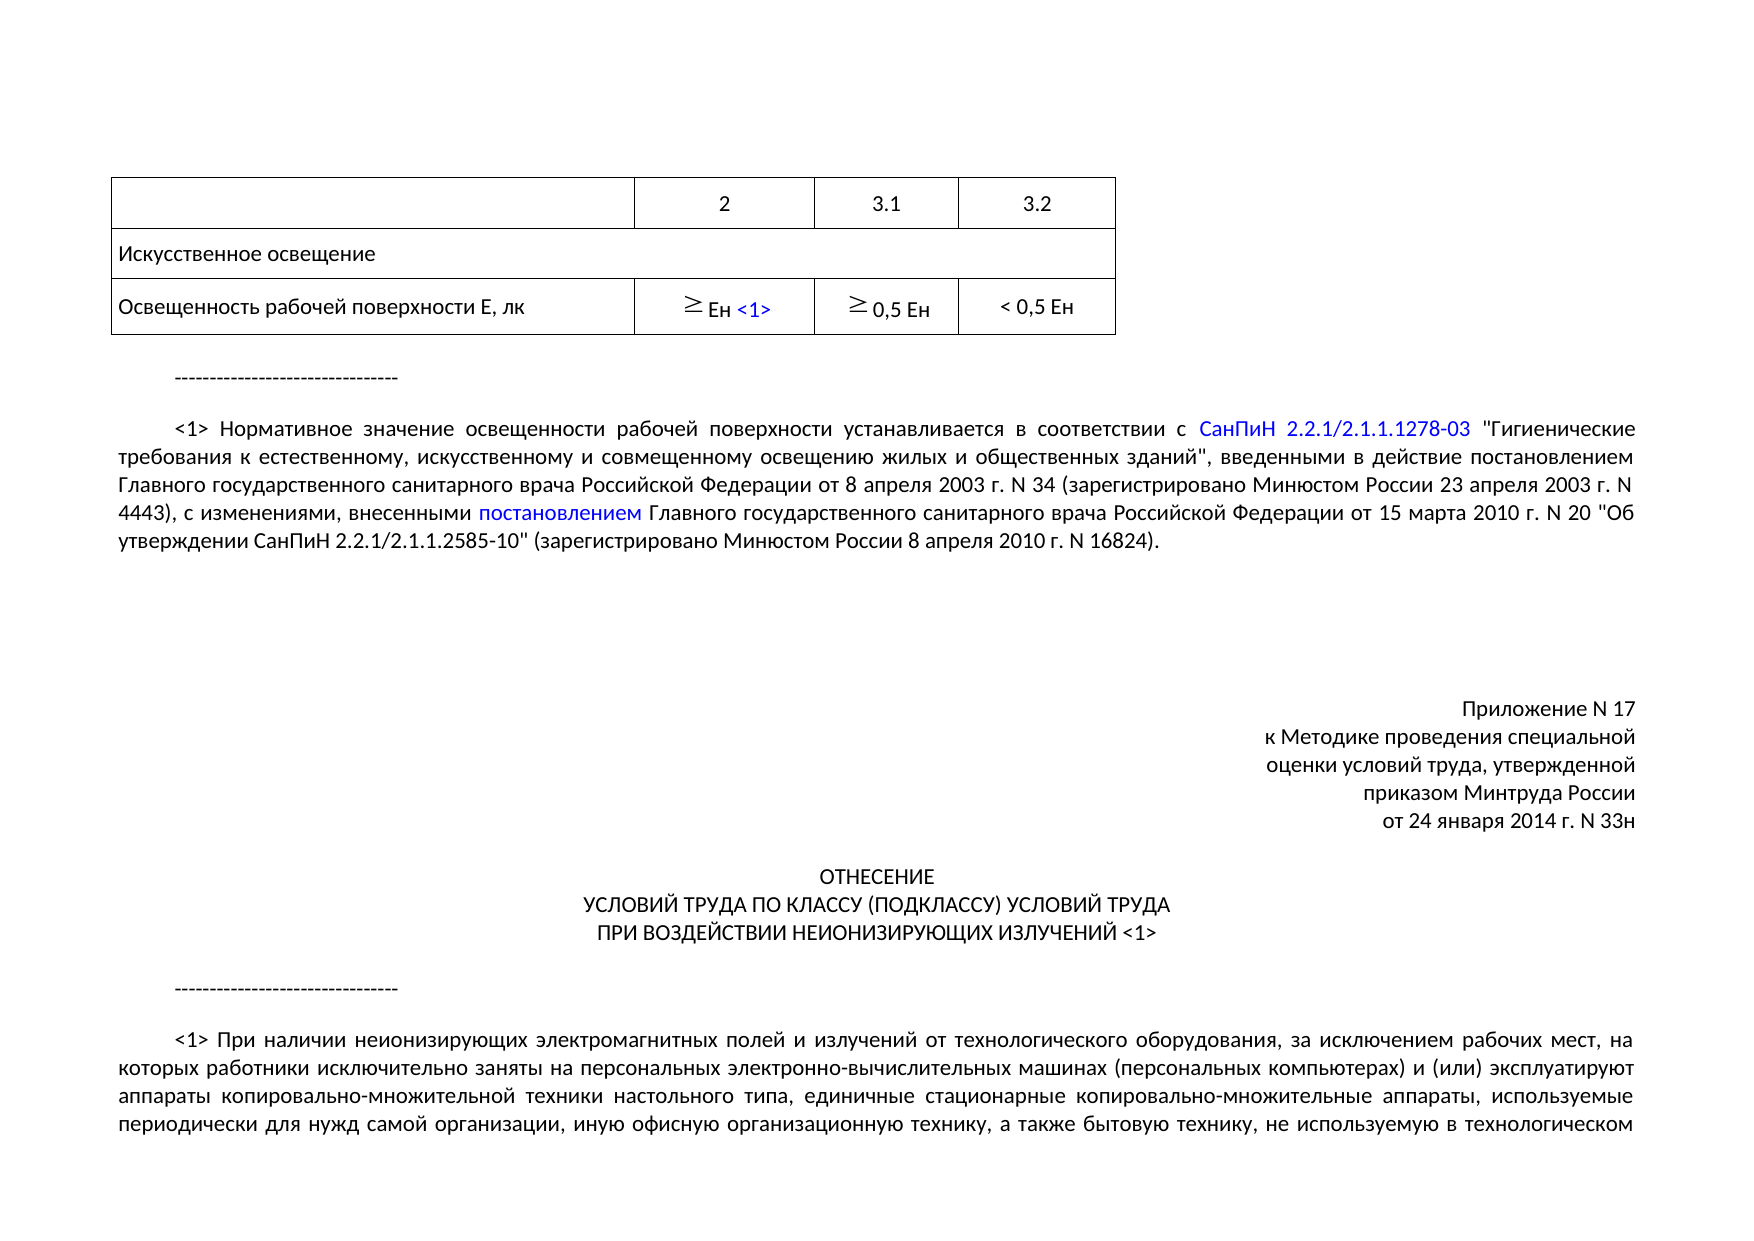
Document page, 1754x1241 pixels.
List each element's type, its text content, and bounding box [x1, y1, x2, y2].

text приказом Минтруда России [118, 778, 1636, 806]
text УСЛОВИЙ ТРУДА ПО КЛАССУ (ПОДКЛАССУ) УСЛОВИЙ ТРУДА [118, 890, 1636, 918]
text к Методике проведения специальной [118, 722, 1636, 750]
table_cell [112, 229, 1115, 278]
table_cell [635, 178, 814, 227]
text от 24 января 2014 г. N 33н [118, 806, 1636, 834]
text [118, 1025, 1636, 1137]
text Приложение N 17 [118, 694, 1636, 722]
text ПРИ ВОЗДЕЙСТВИИ НЕИОНИЗИРУЮЩИХ ИЗЛУЧЕНИЙ <1> [118, 918, 1636, 946]
text -------------------------------- [118, 363, 1636, 391]
text <1> Нормативное значение освещенности рабочей поверхности устанавливается в соответствии с СанПиН 2.2.1/2.1.1.1278-03 "Гигиенические требования к естественному, искусственному и совмещенному освещению жилых и общественных зданий", введенными в действие постановлением Главного государственного санитарного врача Российской Федерации от 8 апреля 2003 г. N 34 (зарегистрировано Минюстом России 23 апреля 2003 г. N 4443), с изменениями, внесенными постановлением Главного государственного санитарного врача Российской Федерации от 15 марта 2010 г. N 20 "Об утверждении СанПиН 2.2.1/2.1.1.2585-10" (зарегистрировано Минюстом России 8 апреля 2010 г. N 16824). [118, 414, 1636, 554]
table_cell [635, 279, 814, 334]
text -------------------------------- [118, 974, 1636, 1002]
text оценки условий труда, утвержденной [118, 750, 1636, 778]
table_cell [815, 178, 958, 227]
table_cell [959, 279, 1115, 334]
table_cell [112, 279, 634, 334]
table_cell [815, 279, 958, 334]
text ОТНЕСЕНИЕ [118, 862, 1636, 890]
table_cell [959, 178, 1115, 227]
